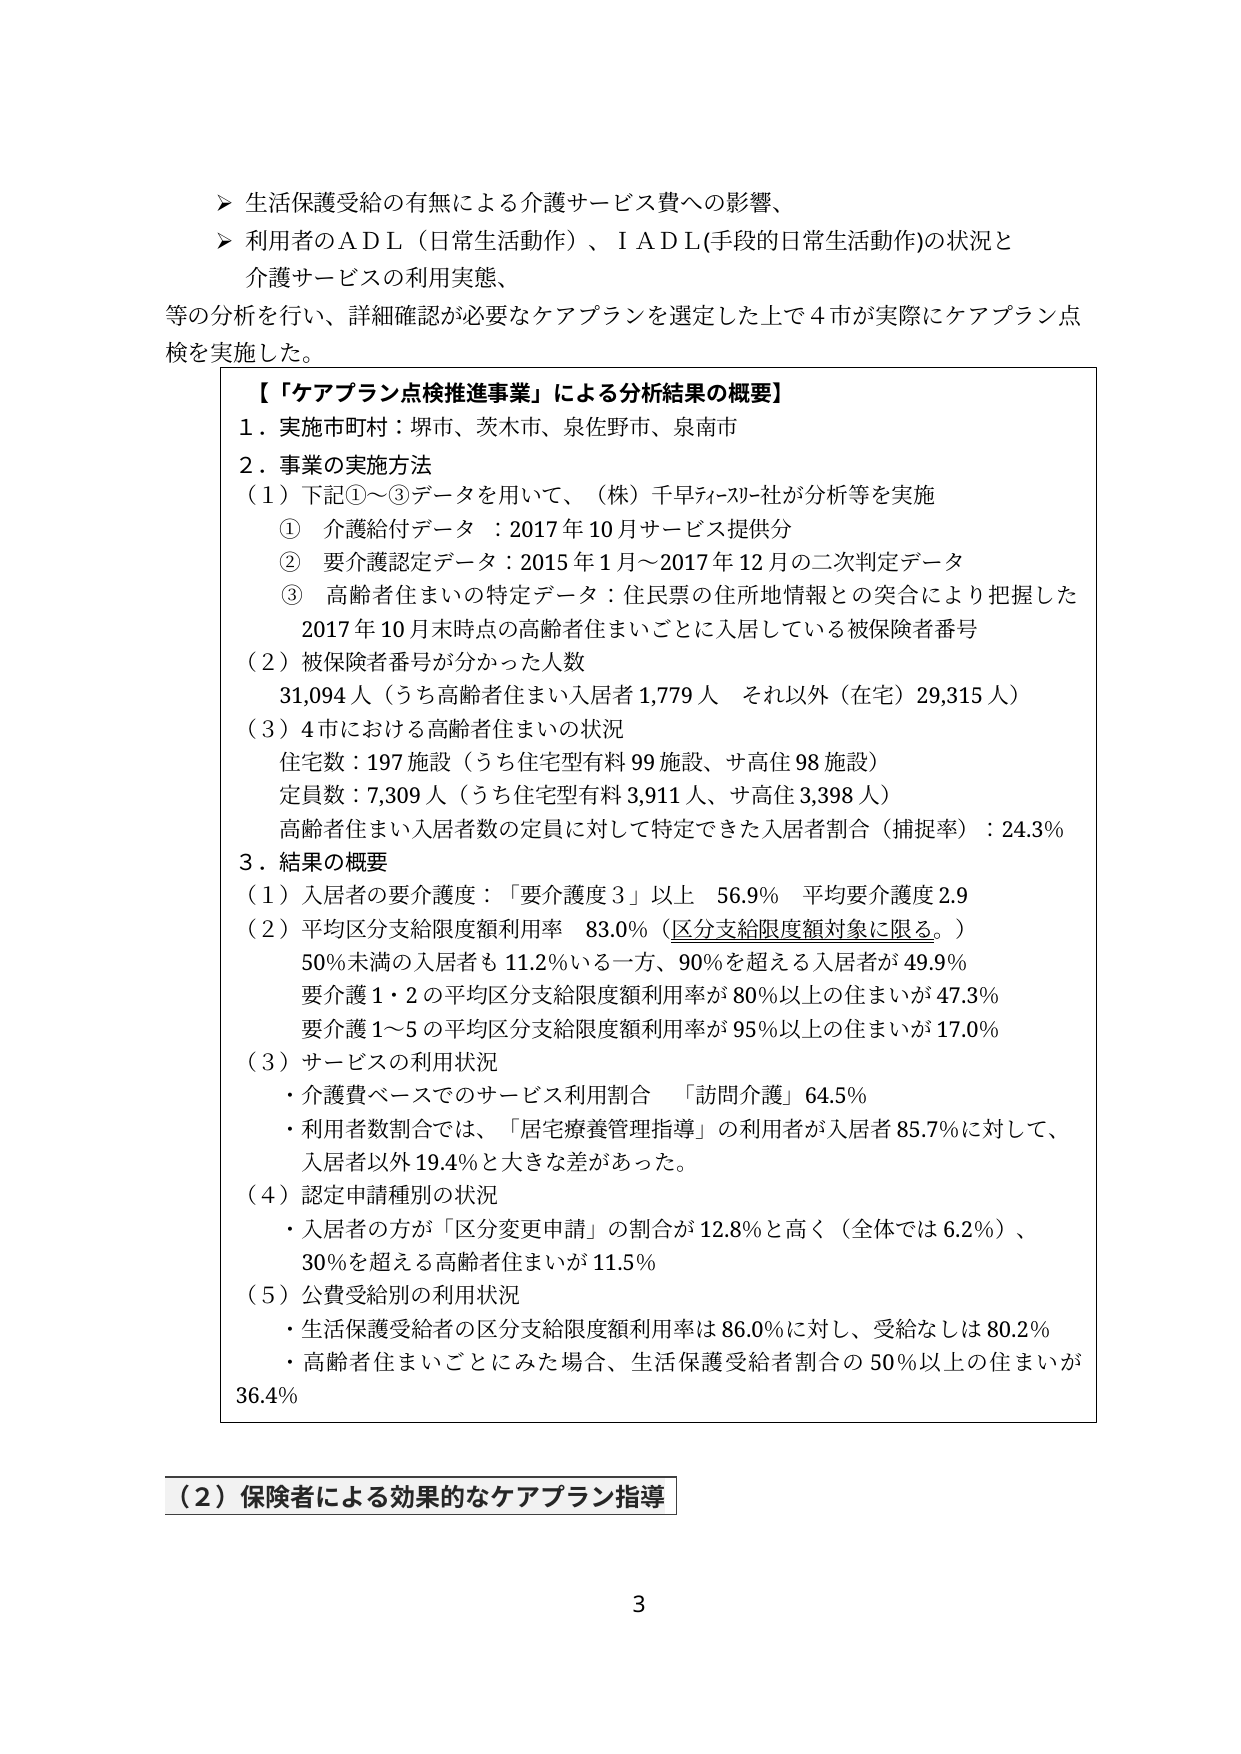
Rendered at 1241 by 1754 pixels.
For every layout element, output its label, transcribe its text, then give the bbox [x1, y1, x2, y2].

list 利用者のＡＤＬ（日常生活動作）、ＩＡＤＬ(手段的日常生活動作)の状況と [215, 221, 1098, 258]
text 等の分析を行い、詳細確認が必要なケアプランを選定した上で４市が実際にケアプラン点検を実施した。 [165, 296, 1098, 371]
list 生活保護受給の有無による介護サービス費への影響、 [215, 183, 1098, 221]
subtitle （２）保険者による効果的なケアプラン指導 [165, 1458, 1098, 1533]
list 介護サービスの利用実態、 [245, 258, 1098, 296]
